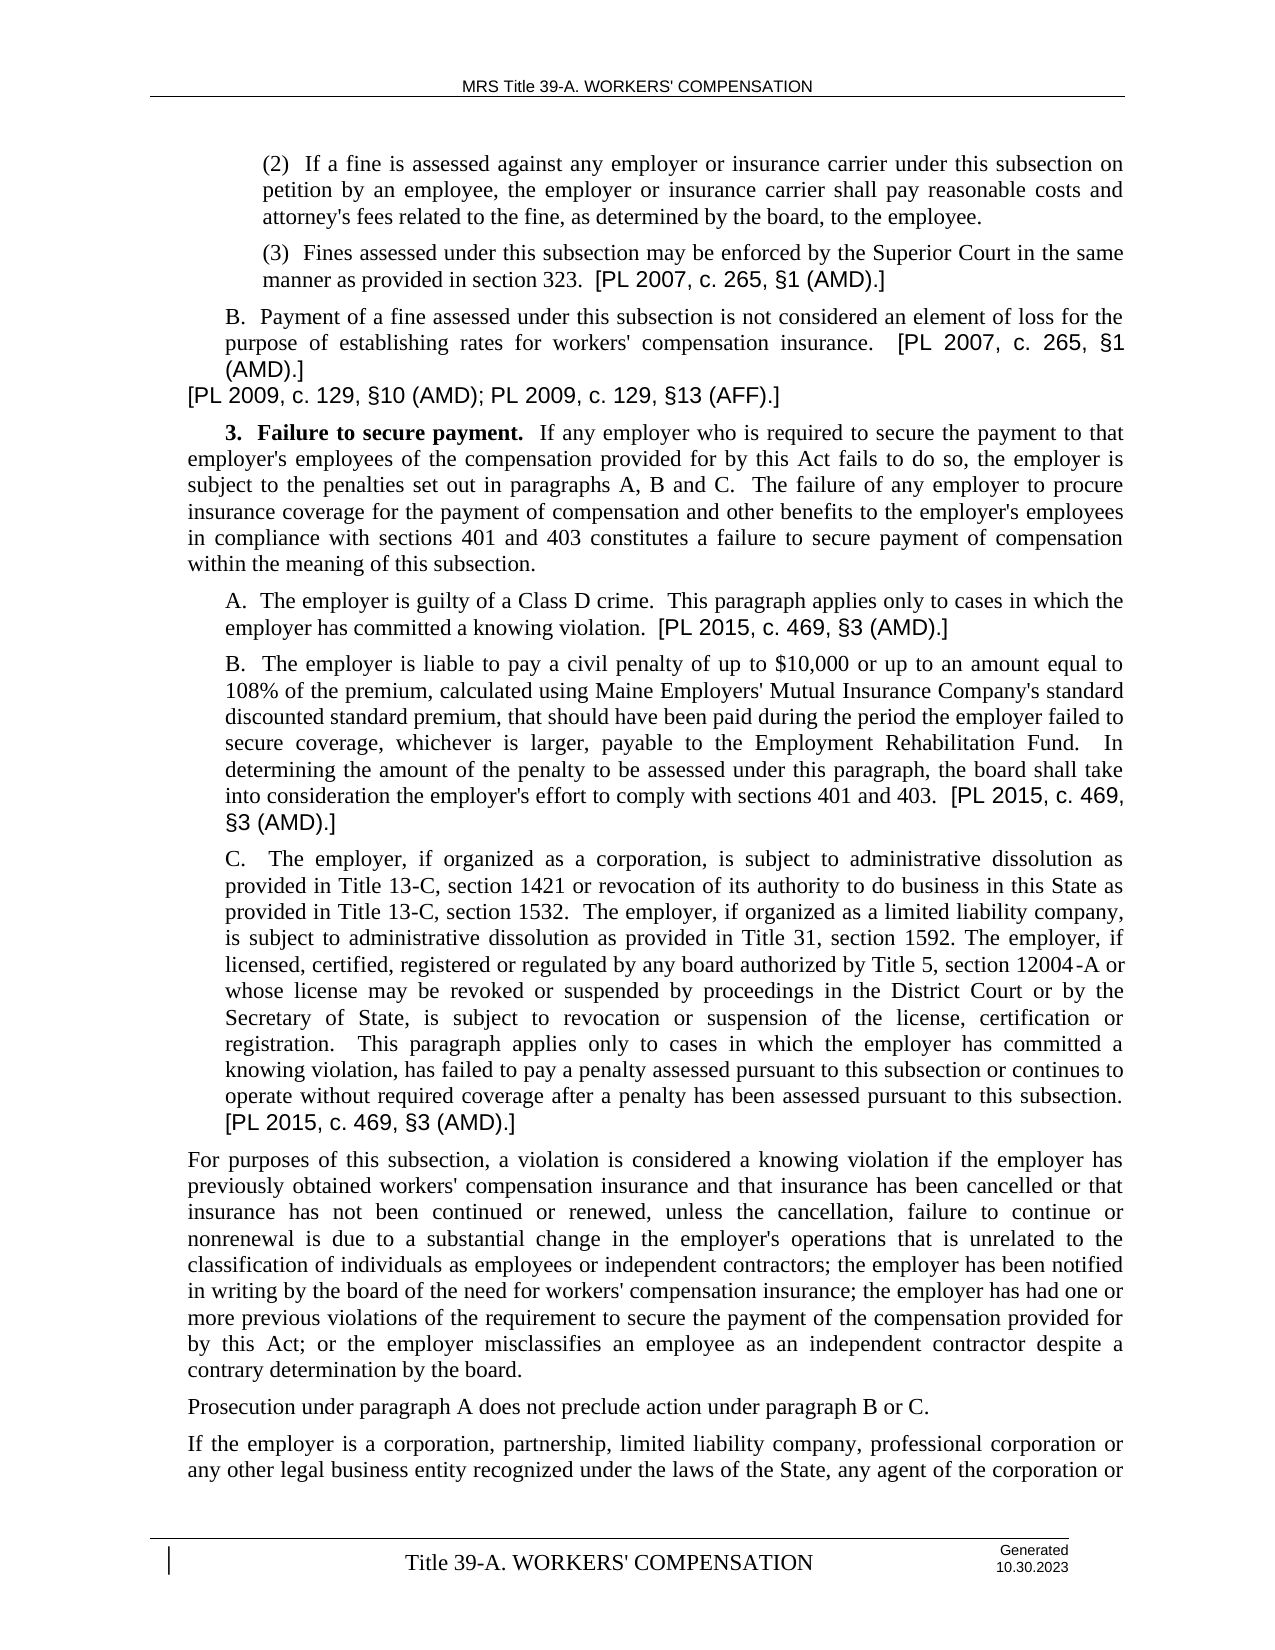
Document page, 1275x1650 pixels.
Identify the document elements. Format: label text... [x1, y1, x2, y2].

text C. The employer, if organized as a corporation, is subject to administrative dissolution as provided in Title 13‑C, section 1421 or revocation of its authority to do business in this State as provided in Title 13‑C, section 1532. The employer, if organized as a limited liability company, is subject to administrative dissolution as provided in Title 31, section 1592. The employer, if licensed, certified, registered or regulated by any board authorized by Title 5, section 12004‑A or whose license may be revoked or suspended by proceedings in the District Court or by the Secretary of State, is subject to revocation or suspension of the license, certification or registration. This paragraph applies only to cases in which the employer has committed a knowing violation, has failed to pay a penalty assessed pursuant to this subsection or continues to operate without required coverage after a penalty has been assessed pursuant to this subsection. [PL 2015, c. 469, §3 (AMD).] [225, 845, 1125, 1135]
text B. Payment of a fine assessed under this subsection is not considered an element of loss for the purpose of establishing rates for workers' compensation insurance. [PL 2007, c. 265, §1 (AMD).] [225, 303, 1125, 382]
text Prosecution under paragraph A does not preclude action under paragraph B or C. [187, 1393, 1125, 1420]
text For purposes of this subsection, a violation is considered a knowing violation if the employer has previously obtained workers' compensation insurance and that insurance has been cancelled or that insurance has not been continued or renewed, unless the cancellation, failure to continue or nonrenewal is due to a substantial change in the employer's operations that is unrelated to the classification of individuals as employees or independent contractors; the employer has been notified in writing by the board of the need for workers' compensation insurance; the employer has had one or more previous violations of the requirement to secure the payment of the compensation provided for by this Act; or the employer misclassifies an employee as an independent contractor despite a contrary determination by the board. [187, 1146, 1125, 1383]
text B. The employer is liable to pay a civil penalty of up to $10,000 or up to an amount equal to 108% of the premium, calculated using Maine Employers' Mutual Insurance Company's standard discounted standard premium, that should have been paid during the period the employer failed to secure coverage, whichever is larger, payable to the Employment Rehabilitation Fund. In determining the amount of the penalty to be assessed under this paragraph, the board shall take into consideration the employer's effort to comply with sections 401 and 403. [PL 2015, c. 469, §3 (AMD).] [225, 650, 1125, 835]
text [PL 2009, c. 129, §10 (AMD); PL 2009, c. 129, §13 (AFF).] [187, 382, 1125, 408]
text (3) Fines assessed under this subsection may be enforced by the Superior Court in the same manner as provided in section 323. [PL 2007, c. 265, §1 (AMD).] [262, 239, 1125, 292]
text A. The employer is guilty of a Class D crime. This paragraph applies only to cases in which the employer has committed a knowing violation. [PL 2015, c. 469, §3 (AMD).] [225, 587, 1125, 640]
text (2) If a fine is assessed against any employer or insurance carrier under this subsection on petition by an employee, the employer or insurance carrier shall pay reasonable costs and attorney's fees related to the fine, as determined by the board, to the employee. [262, 150, 1125, 229]
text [187, 1430, 1125, 1483]
text 3. Failure to secure payment. If any employer who is required to secure the payment to that employer's employees of the compensation provided for by this Act fails to do so, the employer is subject to the penalties set out in paragraphs A, B and C. The failure of any employer to procure insurance coverage for the payment of compensation and other benefits to the employer's employees in compliance with sections 401 and 403 constitutes a failure to secure payment of compensation within the meaning of this subsection. [187, 419, 1125, 577]
